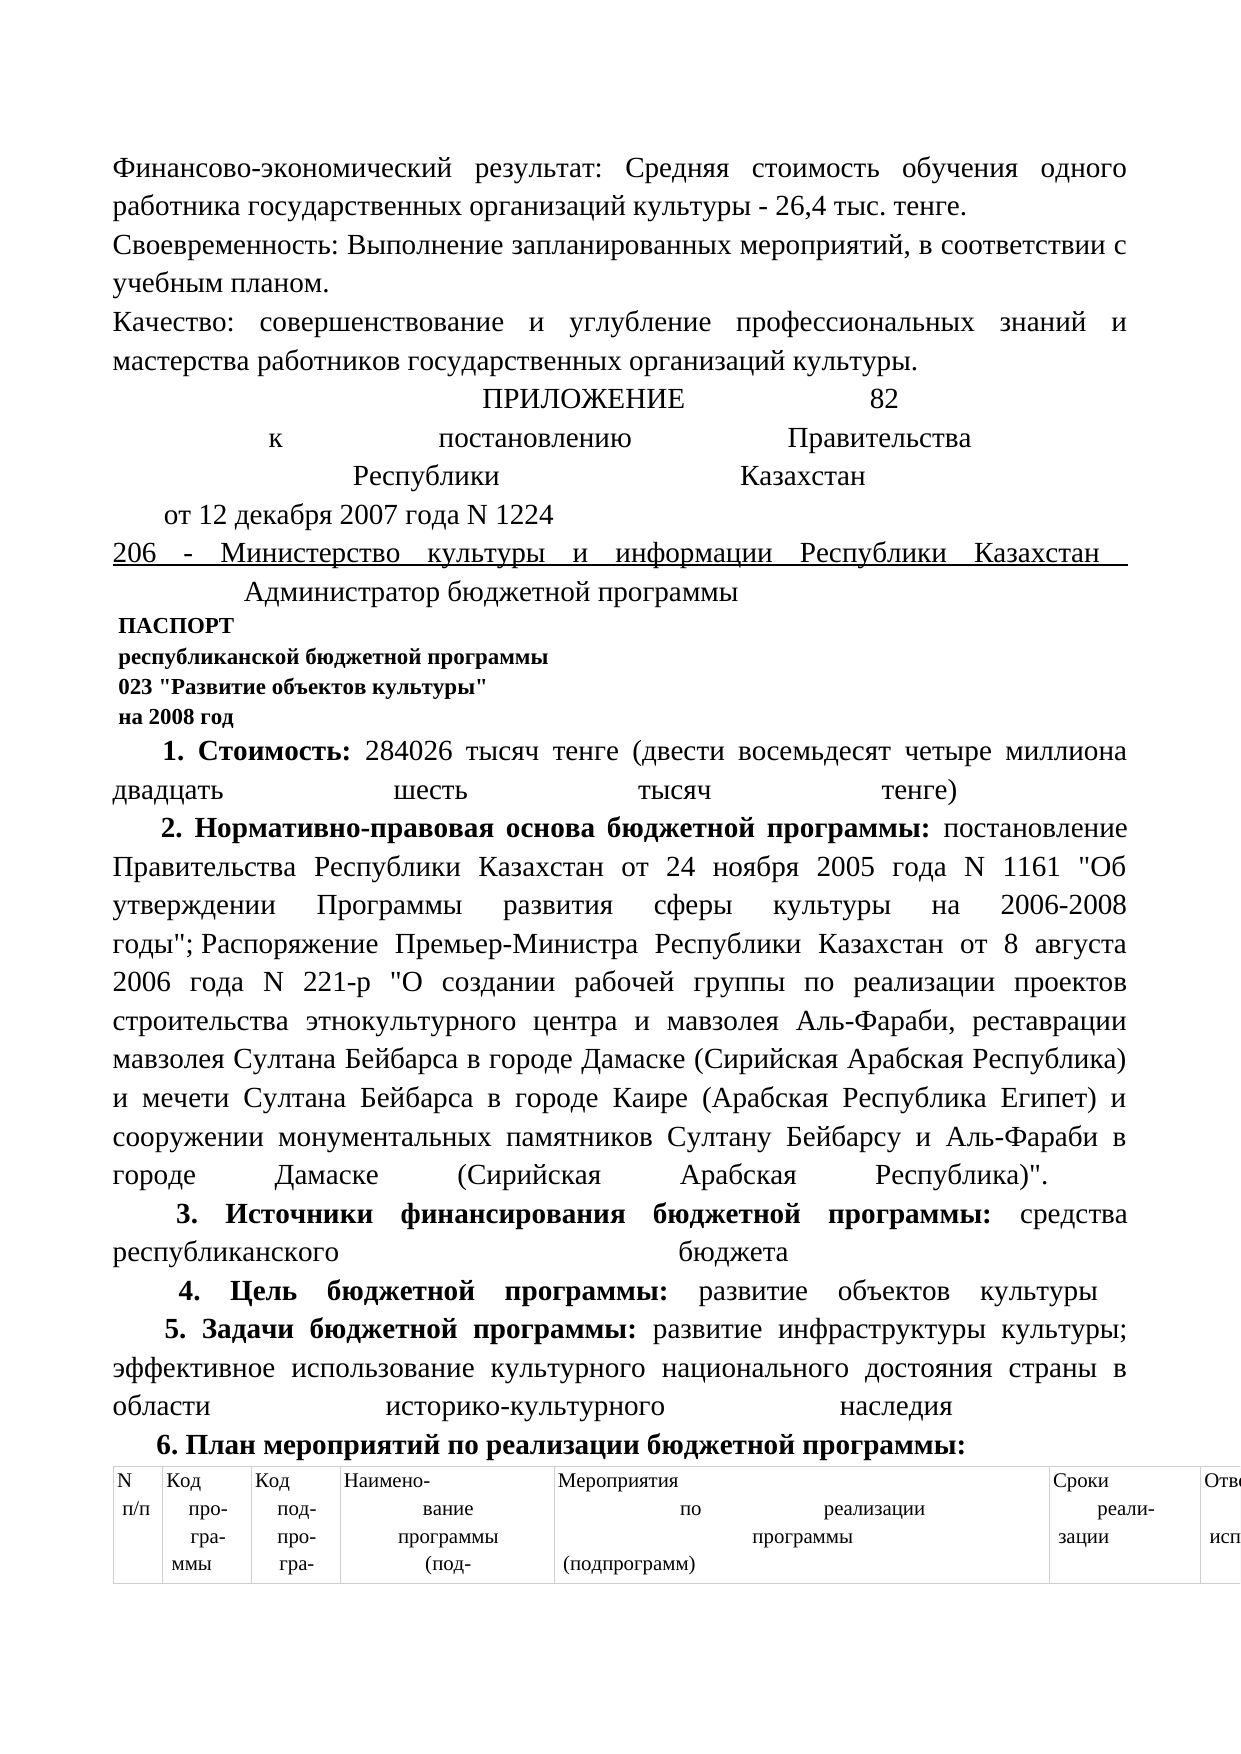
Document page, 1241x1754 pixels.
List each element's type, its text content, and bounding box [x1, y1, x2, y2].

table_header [1201, 1467, 1240, 1583]
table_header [252, 1467, 340, 1583]
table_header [341, 1467, 554, 1583]
text 1. Стоимость: 284026 тысяч тенге (двести восемьдесят четыре миллиона двадцать шесть тысяч тенге) 2. Нормативно-правовая основа бюджетной программы: постановление Правительства Республики Казахстан от 24 ноября 2005 года N 1161 "Об утверждении Программы развития сферы культуры на 2006-2008 годы"; Распоряжение Премьер-Министра Республики Казахстан от 8 августа 2006 года N 221-р "О создании рабочей группы по реализации проектов строительства этнокультурного центра и мавзолея Аль-Фараби, реставрации мавзолея Султана Бейбарса в городе Дамаске (Сирийская Арабская Республика) и мечети Султана Бейбарса в городе Каире (Арабская Республика Египет) и сооружении монументальных памятников Султану Бейбарсу и Аль-Фараби в городе Дамаске (Сирийская Арабская Республика)". 3. Источники финансирования бюджетной программы: средства республиканского бюджета 4. Цель бюджетной программы: развитие объектов культуры 5. Задачи бюджетной программы: развитие инфраструктуры культуры; эффективное использование культурного национального достояния страны в области историко-культурного наследия 6. План мероприятий по реализации бюджетной программы: [112, 733, 1128, 1461]
text Своевременность: Выполнение запланированных мероприятий, в соответствии с учебным планом. [112, 227, 1128, 299]
text 206 - Министерство культуры и информации Республики Казахстан Администратор бюджетной программы [112, 565, 1128, 607]
table_header Сроки реали- зации [1050, 1467, 1200, 1583]
text ПРИЛОЖЕНИЕ 82 к постановлению Правительства Республики Казахстан от 12 декабря 2007 года N 1224 [112, 381, 1128, 530]
table_header N п/п [114, 1467, 162, 1583]
text ПАСПОРТ республиканской бюджетной программы 023 "Развитие объектов культуры" на 2008 год [112, 612, 1128, 729]
text Качество: совершенствование и углубление профессиональных знаний и мастерства работников государственных организаций культуры. [112, 304, 1128, 376]
text 206 - Министерство культуры и информации Республики Казахстан Администратор бюджетной программы [112, 535, 1128, 564]
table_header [555, 1467, 1049, 1583]
table_header Код про- гра- ммы [163, 1467, 251, 1583]
text Финансово-экономический результат: Средняя стоимость обучения одного работника государственных организаций культуры - 26,4 тыс. тенге. [112, 150, 1128, 222]
